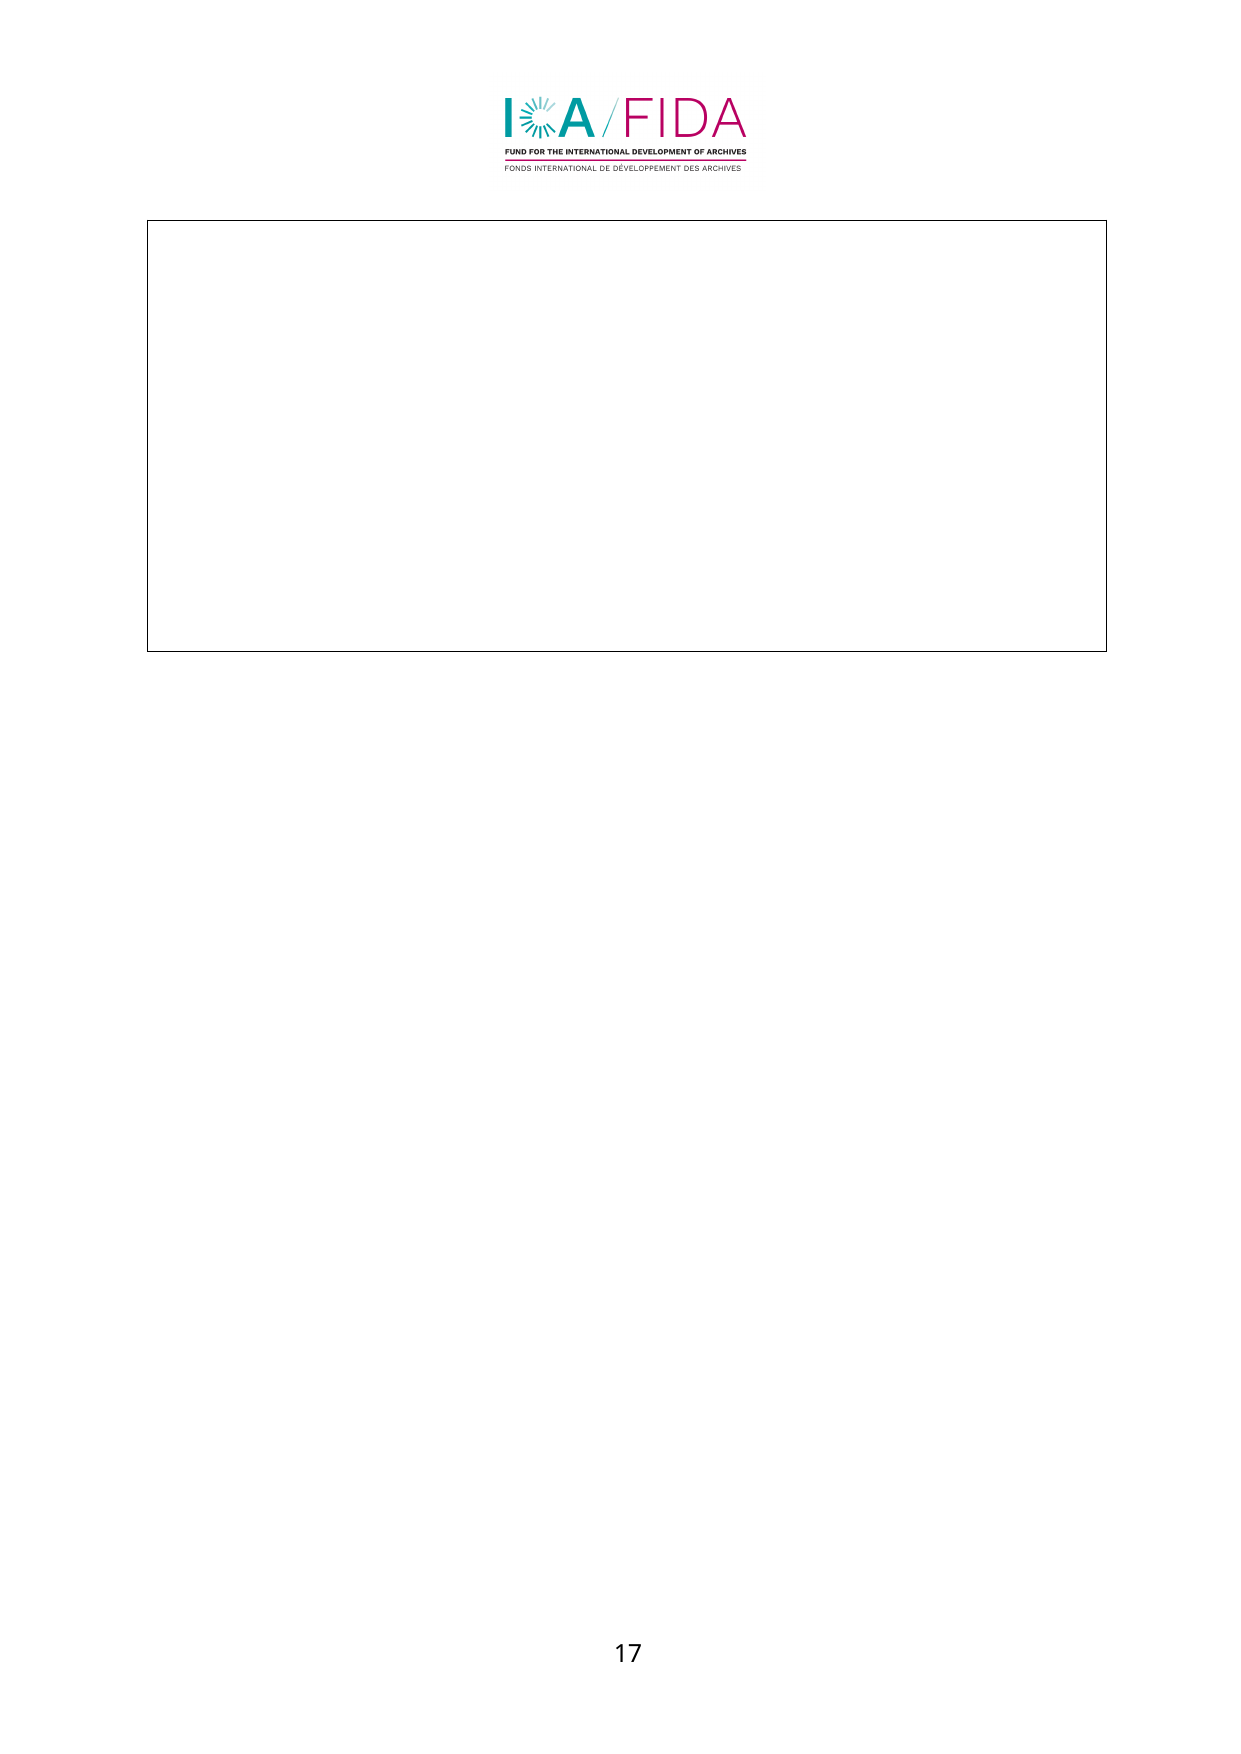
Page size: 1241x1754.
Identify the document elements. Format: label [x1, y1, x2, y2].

picture [489, 72, 767, 191]
table_header [148, 221, 1106, 651]
